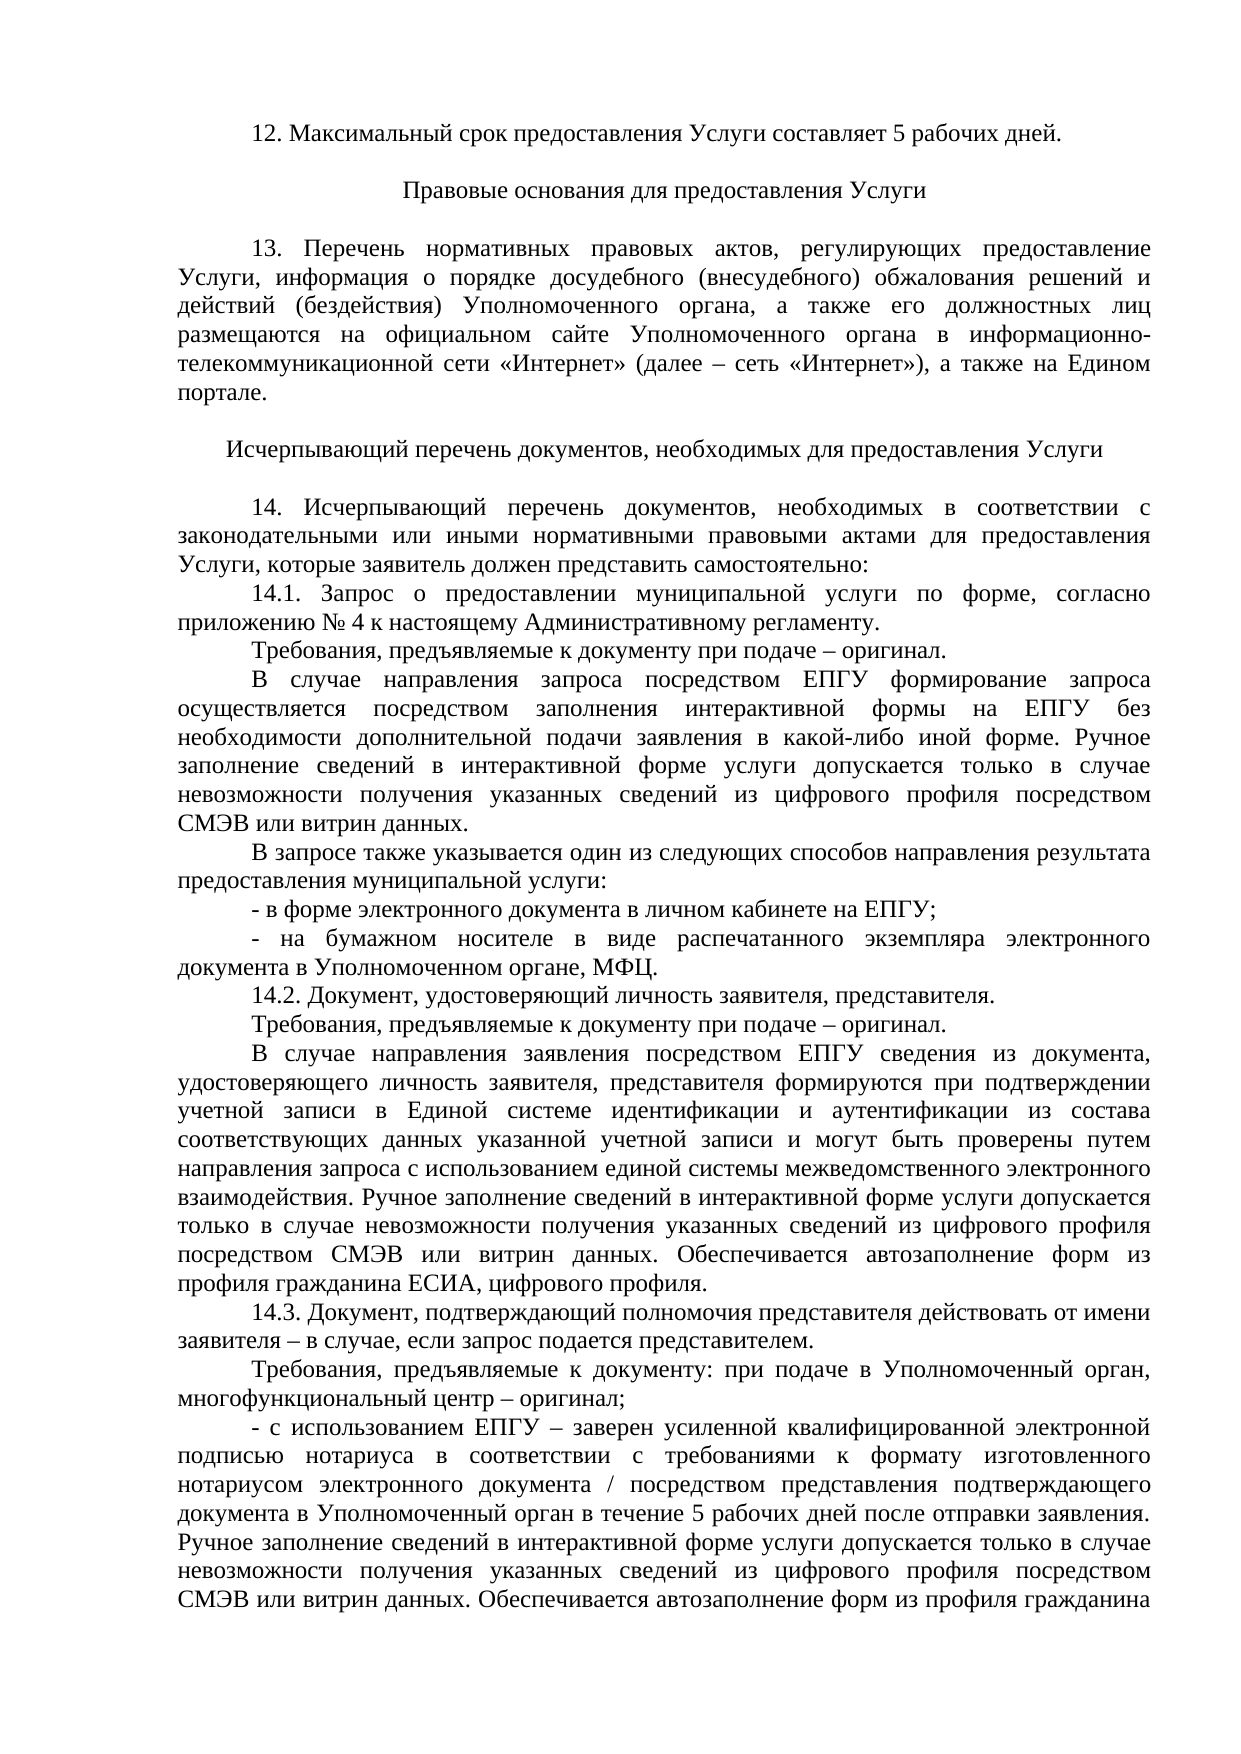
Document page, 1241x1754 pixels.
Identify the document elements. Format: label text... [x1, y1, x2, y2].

text Правовые основания для предоставления Услуги [177, 176, 1152, 204]
text Требования, предъявляемые к документу при подаче – оригинал. [177, 1009, 1152, 1038]
text 14.1. Запрос о предоставлении муниципальной услуги по форме, согласно приложению № 4 к настоящему Административному регламенту. [177, 578, 1152, 636]
text 12. Максимальный срок предоставления Услуги составляет 5 рабочих дней. [177, 118, 1152, 147]
text Исчерпывающий перечень документов, необходимых для предоставления Услуги [177, 434, 1152, 463]
text 14.2. Документ, удостоверяющий личность заявителя, представителя. [177, 981, 1152, 1009]
text 13. Перечень нормативных правовых актов, регулирующих предоставление Услуги, информация о порядке досудебного (внесудебного) обжалования решений и действий (бездействия) Уполномоченного органа, а также его должностных лиц размещаются на официальном сайте Уполномоченного органа в информационно-телекоммуникационной сети «Интернет» (далее – сеть «Интернет»), а также на Едином портале. [177, 233, 1152, 406]
text Требования, предъявляемые к документу: при подаче в Уполномоченный орган, многофункциональный центр – оригинал; [177, 1354, 1152, 1412]
text В запросе также указывается один из следующих способов направления результата предоставления муниципальной услуги: [177, 837, 1152, 894]
text - в форме электронного документа в личном кабинете на ЕПГУ; [177, 894, 1152, 923]
text В случае направления заявления посредством ЕПГУ сведения из документа, удостоверяющего личность заявителя, представителя формируются при подтверждении учетной записи в Единой системе идентификации и аутентификации из состава соответствующих данных указанной учетной записи и могут быть проверены путем направления запроса с использованием единой системы межведомственного электронного взаимодействия. Ручное заполнение сведений в интерактивной форме услуги допускается только в случае невозможности получения указанных сведений из цифрового профиля посредством СМЭВ или витрин данных. Обеспечивается автозаполнение форм из профиля гражданина ЕСИА, цифрового профиля. [177, 1038, 1152, 1297]
text 14.3. Документ, подтверждающий полномочия представителя действовать от имени заявителя – в случае, если запрос подается представителем. [177, 1297, 1152, 1354]
text - на бумажном носителе в виде распечатанного экземпляра электронного документа в Уполномоченном органе, МФЦ. [177, 923, 1152, 981]
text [177, 1412, 1152, 1613]
text 14. Исчерпывающий перечень документов, необходимых в соответствии с законодательными или иными нормативными правовыми актами для предоставления Услуги, которые заявитель должен представить самостоятельно: [177, 492, 1152, 578]
text В случае направления запроса посредством ЕПГУ формирование запроса осуществляется посредством заполнения интерактивной формы на ЕПГУ без необходимости дополнительной подачи заявления в какой-либо иной форме. Ручное заполнение сведений в интерактивной форме услуги допускается только в случае невозможности получения указанных сведений из цифрового профиля посредством СМЭВ или витрин данных. [177, 664, 1152, 837]
text Требования, предъявляемые к документу при подаче – оригинал. [177, 636, 1152, 664]
